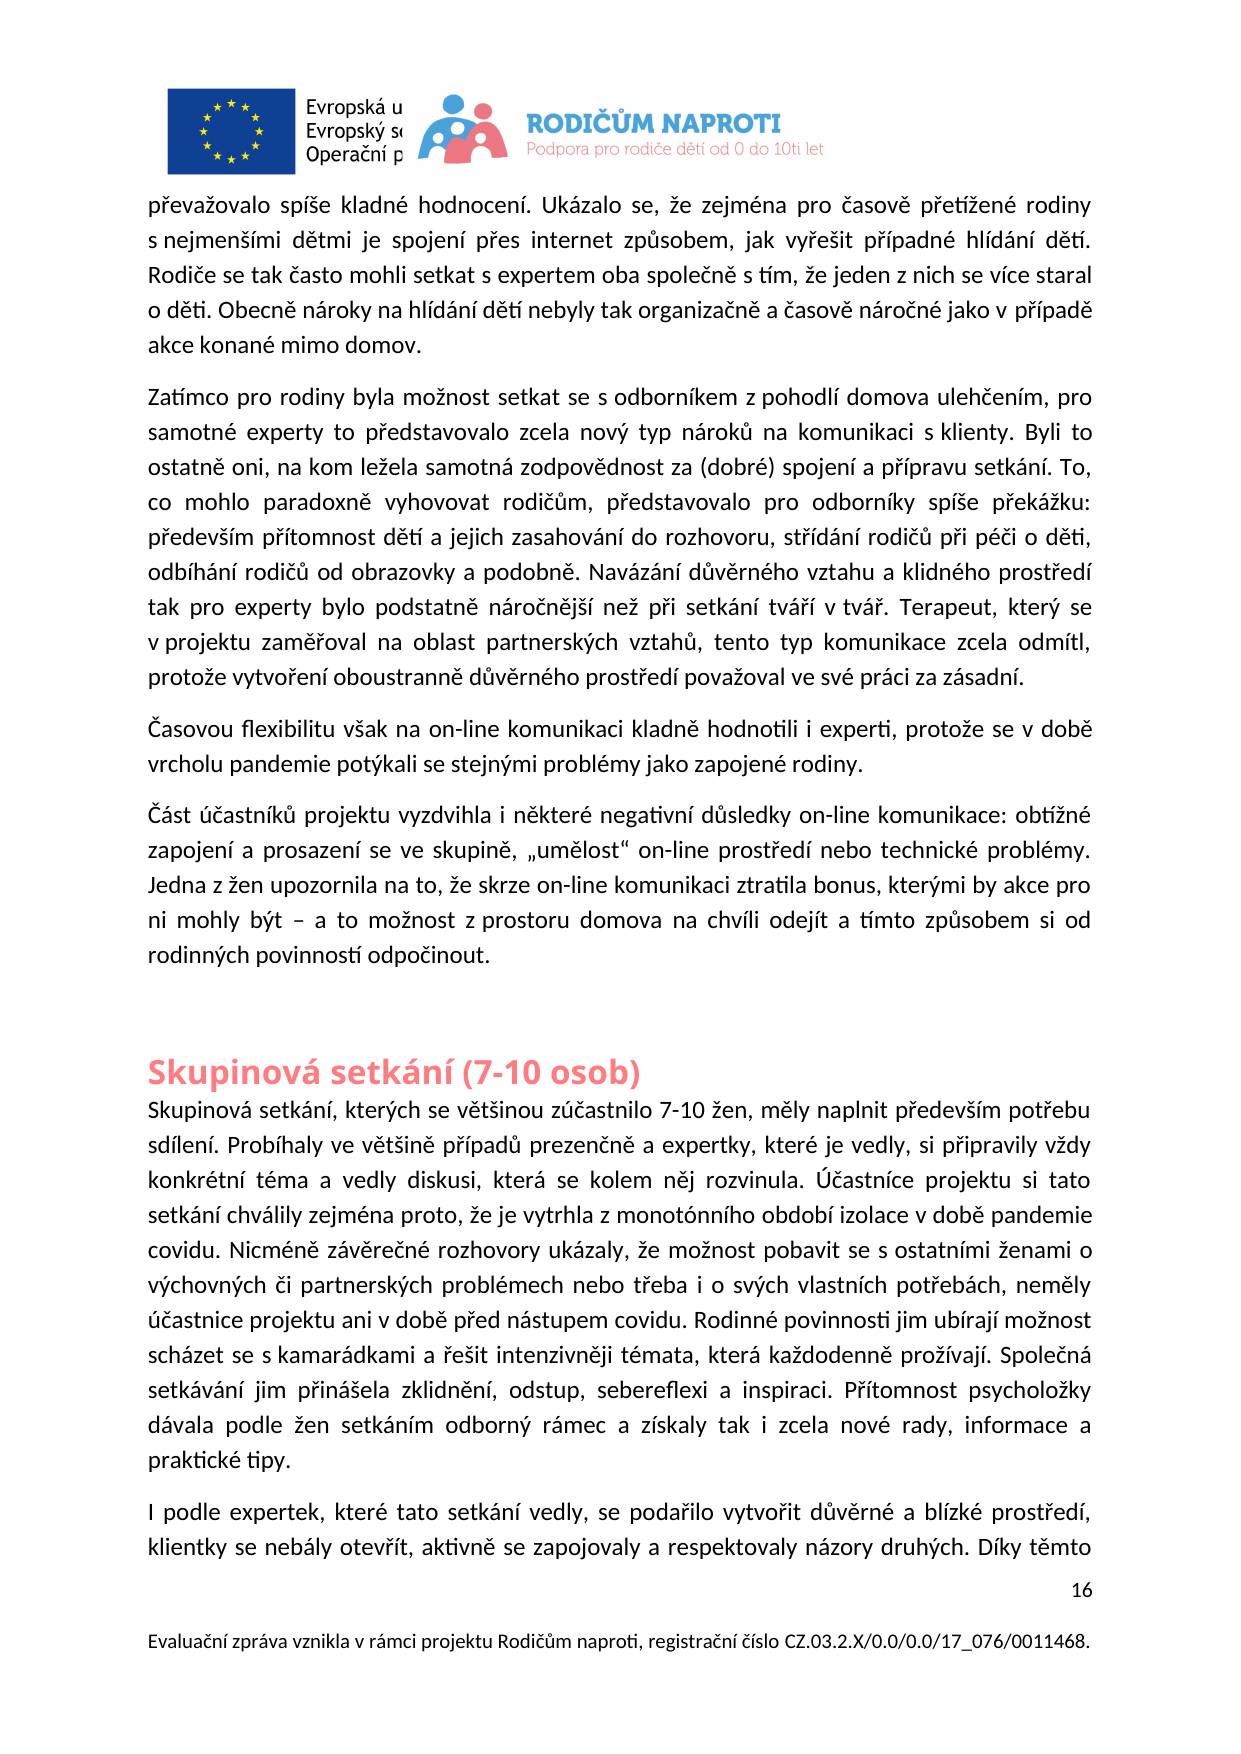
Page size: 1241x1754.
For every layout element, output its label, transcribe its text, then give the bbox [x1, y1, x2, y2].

text Skupinová setkání, kterých se většinou zúčastnilo 7-10 žen, měly naplnit především potřebu sdílení. Probíhaly ve většině případů prezenčně a expertky, které je vedly, si připravily vždy konkrétní téma a vedly diskusi, která se kolem něj rozvinula. Účastníce projektu si tato setkání chválily zejména proto, že je vytrhla z monotónního období izolace v době pandemie covidu. Nicméně závěrečné rozhovory ukázaly, že možnost pobavit se s ostatními ženami o výchovných či partnerských problémech nebo třeba i o svých vlastních potřebách, neměly účastnice projektu ani v době před nástupem covidu. Rodinné povinnosti jim ubírají možnost scházet se s kamarádkami a řešit intenzivněji témata, která každodenně prožívají. Společná setkávání jim přinášela zklidnění, odstup, sebereflexi a inspiraci. Přítomnost psycholožky dávala podle žen setkáním odborný rámec a získaly tak i zcela nové rady, informace a praktické tipy. [148, 1094, 1093, 1475]
subtitle Skupinová setkání (7-10 osob) [148, 1049, 1093, 1094]
text Část účastníků projektu vyzdvihla i některé negativní důsledky on-line komunikace: obtížné zapojení a prosazení se ve skupině, „umělost“ on-line prostředí nebo technické problémy. Jedna z žen upozornila na to, že skrze on-line komunikaci ztratila bonus, kterými by akce pro ni mohly být – a to možnost z prostoru domova na chvíli odejít a tímto způsobem si od rodinných povinností odpočinout. [148, 799, 1093, 970]
picture [165, 73, 838, 190]
text Časovou flexibilitu však na on-line komunikaci kladně hodnotili i experti, protože se v době vrcholu pandemie potýkali se stejnými problémy jako zapojené rodiny. [148, 713, 1093, 778]
text Zatímco pro rodiny byla možnost setkat se s odborníkem z pohodlí domova ulehčením, pro samotné experty to představovalo zcela nový typ nároků na komunikaci s klienty. Byli to ostatně oni, na kom ležela samotná zodpovědnost za (dobré) spojení a přípravu setkání. To, co mohlo paradoxně vyhovovat rodičům, představovalo pro odborníky spíše překážku: především přítomnost dětí a jejich zasahování do rozhovoru, střídání rodičů při péči o děti, odbíhání rodičů od obrazovky a podobně. Navázání důvěrného vztahu a klidného prostředí tak pro experty bylo podstatně náročnější než při setkání tváří v tvář. Terapeut, který se v projektu zaměřoval na oblast partnerských vztahů, tento typ komunikace zcela odmítl, protože vytvoření oboustranně důvěrného prostředí považoval ve své práci za zásadní. [148, 381, 1093, 692]
